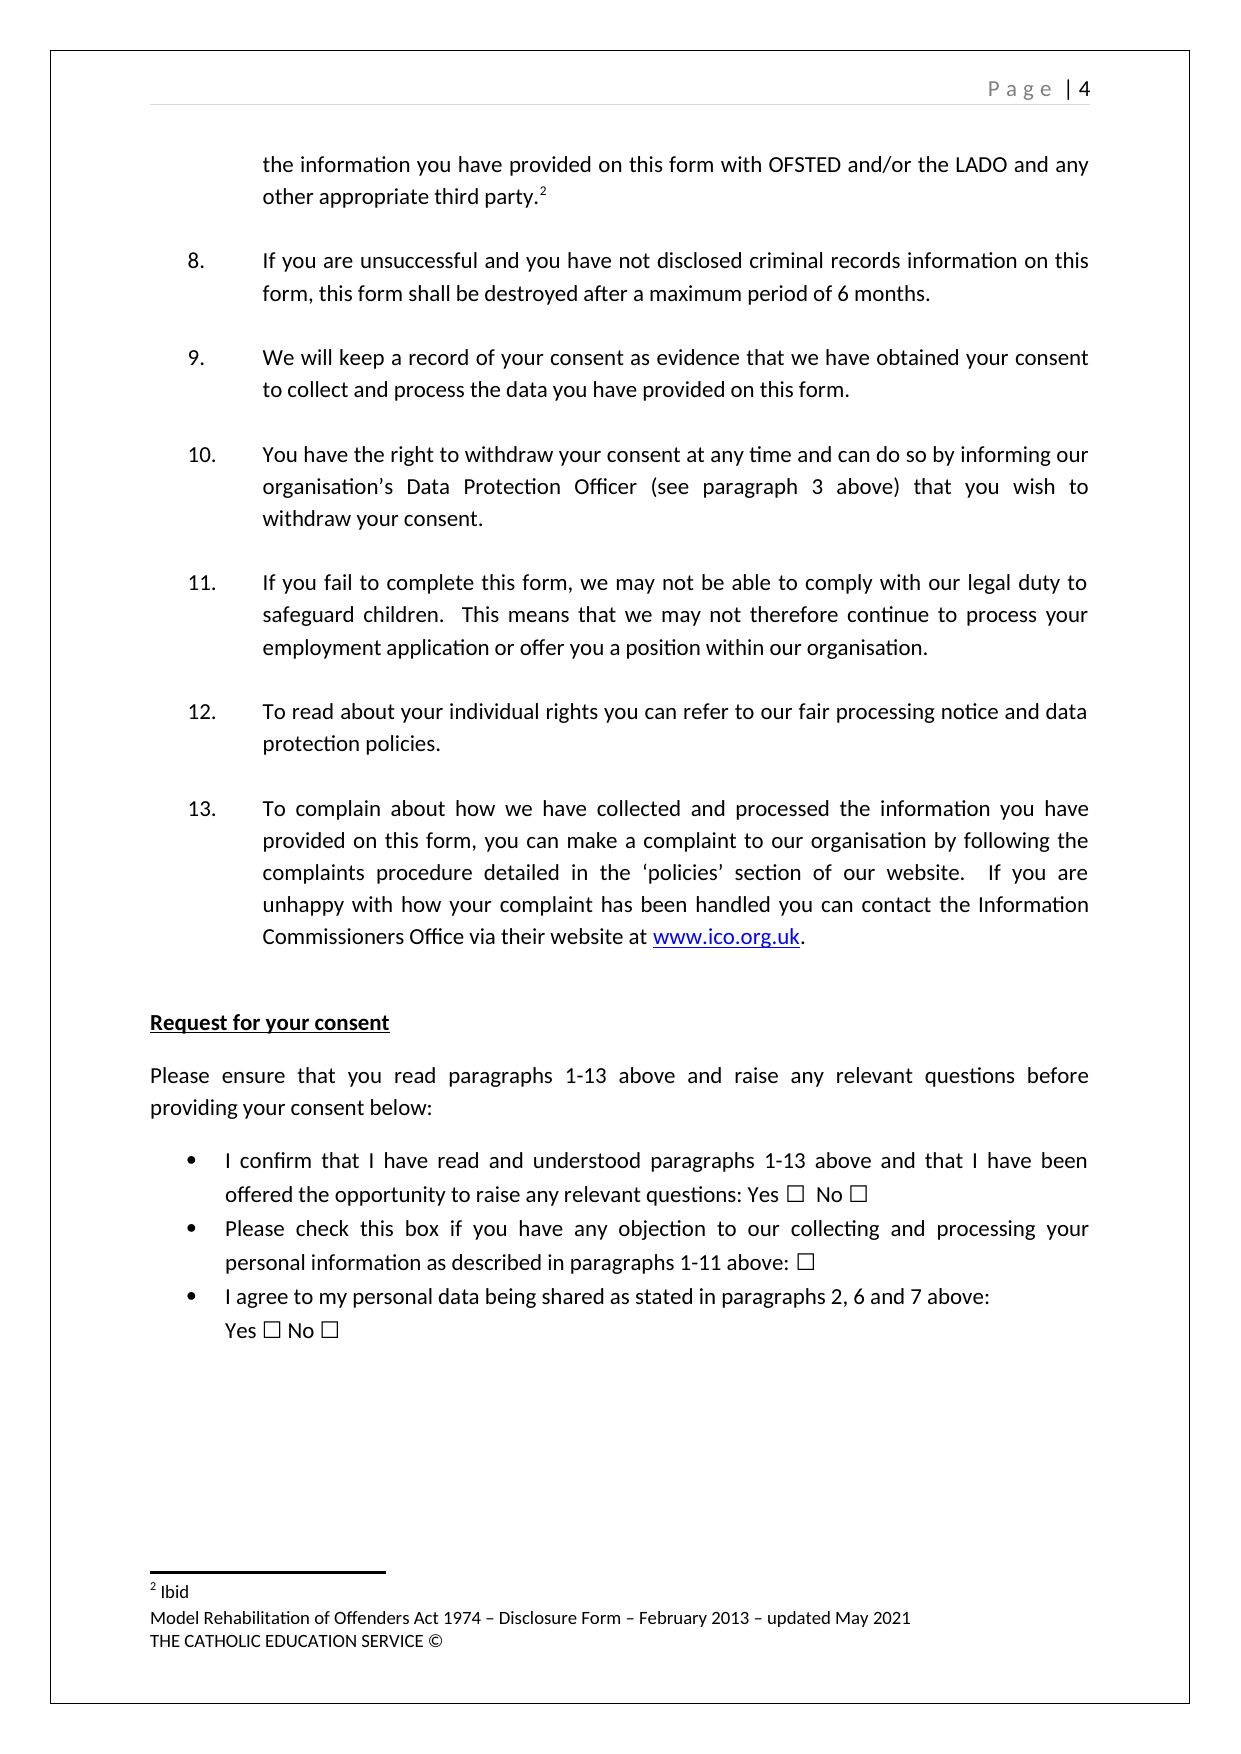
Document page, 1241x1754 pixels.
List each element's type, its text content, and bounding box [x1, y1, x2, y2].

list If you fail to complete this form, we may not be able to comply with our legal duty to safeguard children. This means that we may not therefore continue to process your employment application or offer you a position within our organisation. [187, 568, 1090, 661]
list Yes No [225, 1314, 1090, 1346]
text Request for your consent [150, 1008, 1090, 1036]
list Please check this box if you have any objection to our collecting and processing your personal information as described in paragraphs 1-11 above: [187, 1214, 1090, 1277]
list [187, 150, 1090, 210]
list We will keep a record of your consent as evidence that we have obtained your consent to collect and process the data you have provided on this form. [187, 343, 1090, 403]
list To read about your individual rights you can refer to our fair processing notice and data protection policies. [187, 697, 1090, 757]
text Please ensure that you read paragraphs 1-13 above and raise any relevant questions before providing your consent below: [150, 1061, 1090, 1121]
list You have the right to withdraw your consent at any time and can do so by informing our organisation’s Data Protection Officer (see paragraph 3 above) that you wish to withdraw your consent. [187, 440, 1090, 532]
list I agree to my personal data being shared as stated in paragraphs 2, 6 and 7 above: [187, 1282, 1090, 1310]
list To complain about how we have collected and processed the information you have provided on this form, you can make a complaint to our organisation by following the complaints procedure detailed in the ‘policies’ section of our website. If you are unhappy with how your complaint has been handled you can contact the Information Commissioners Office via their website at www.ico.org.uk. [187, 794, 1090, 951]
list If you are unsuccessful and you have not disclosed criminal records information on this form, this form shall be destroyed after a maximum period of 6 months. [187, 247, 1090, 307]
list I confirm that I have read and understood paragraphs 1-13 above and that I have been offered the opportunity to raise any relevant questions: Yes No [187, 1146, 1090, 1209]
